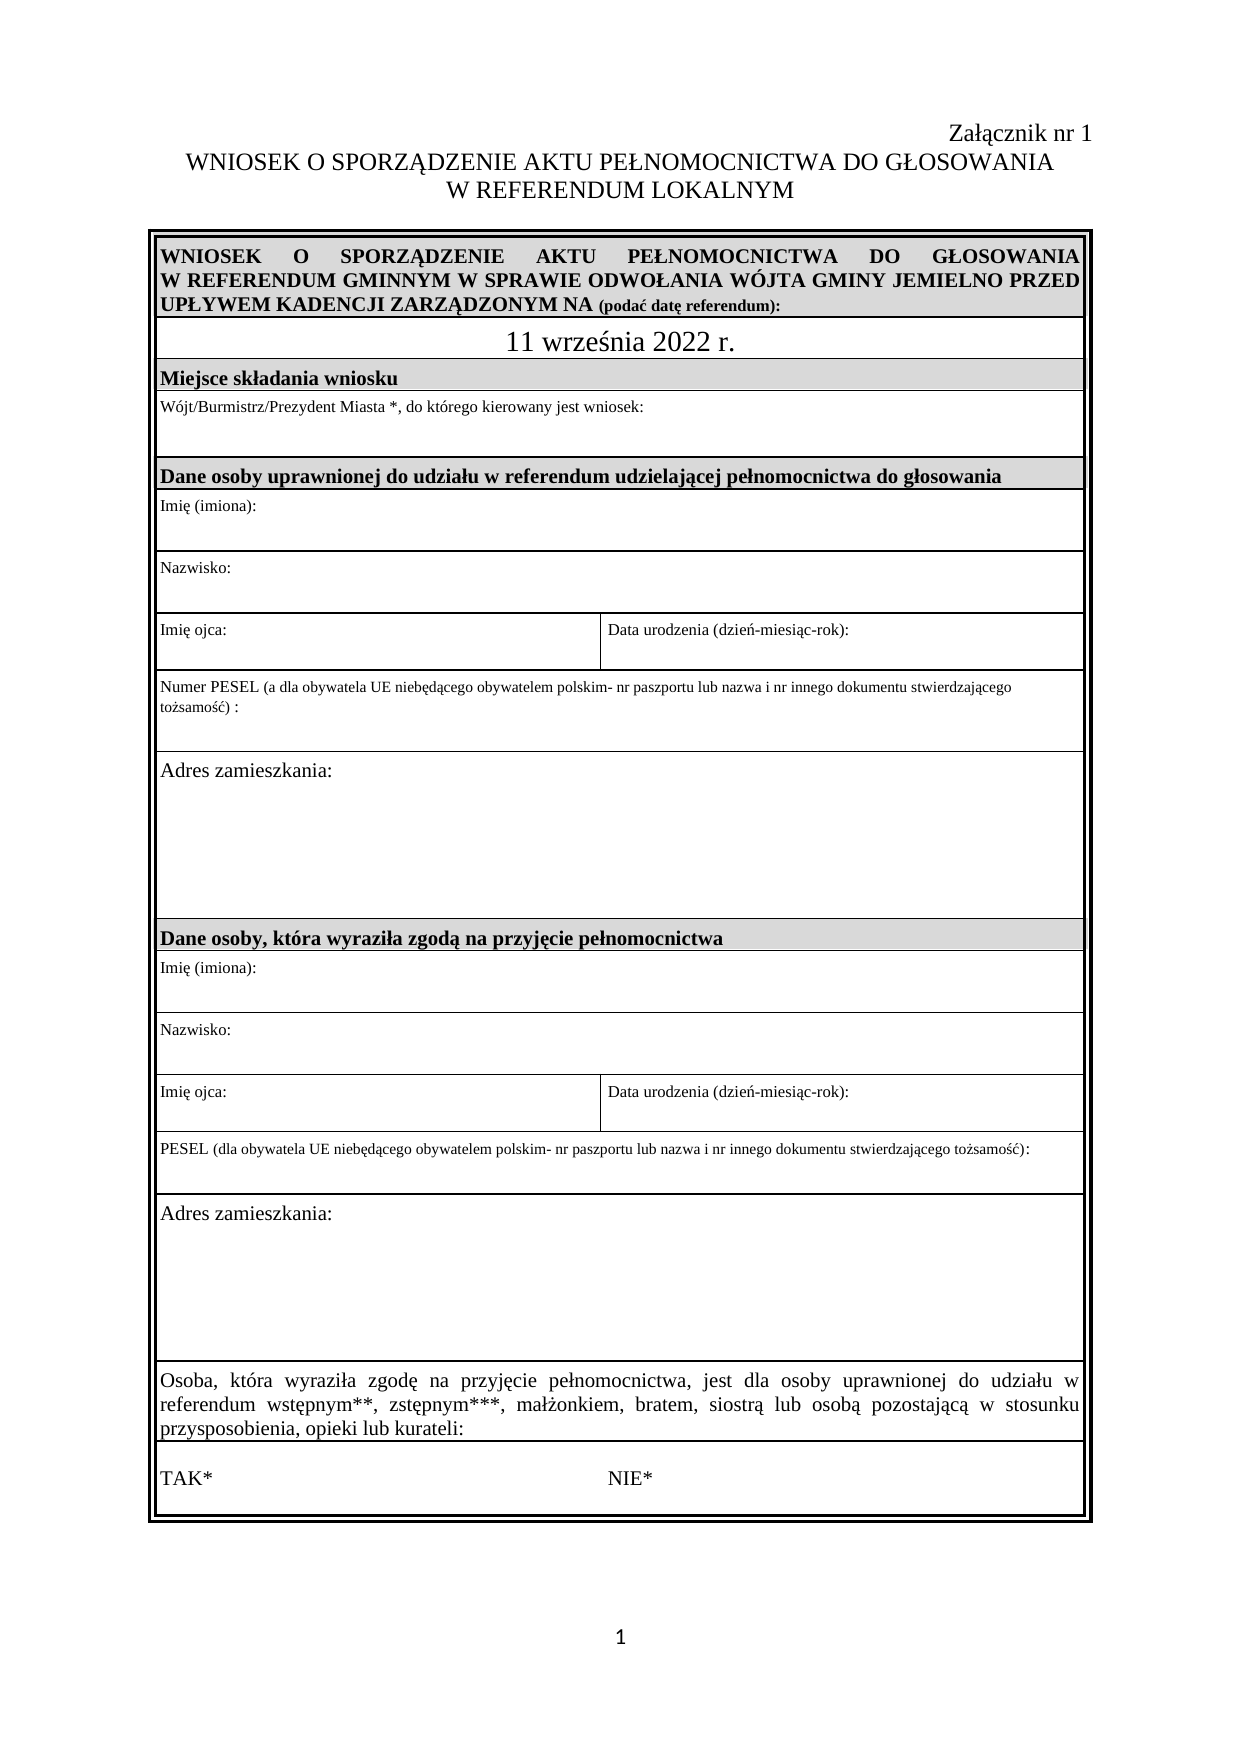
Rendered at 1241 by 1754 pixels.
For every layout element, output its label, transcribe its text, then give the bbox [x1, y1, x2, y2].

table_cell Numer PESEL (a dla obywatela UE niebędącego obywatelem polskim- nr paszportu lub nazwa i nr innego dokumentu stwierdzającego tożsamość) : [157, 671, 1083, 751]
table_cell Imię ojca: [157, 614, 600, 669]
table_cell Imię ojca: [157, 1075, 600, 1131]
table_header WNIOSEK O SPORZĄDZENIE AKTU PEŁNOMOCNICTWA DO GŁOSOWANIA W REFERENDUM GMINNYM W SPRAWIE ODWOŁANIA WÓJTA GMINY JEMIELNO PRZED UPŁYWEM KADENCJI ZARZĄDZONYM NA (podać datę referendum): [153, 232, 1088, 316]
table_cell Miejsce składania wniosku [157, 359, 1083, 389]
table_cell Nazwisko: [157, 1013, 1083, 1073]
table_cell Data urodzenia (dzień-miesiąc-rok): [601, 614, 1083, 669]
table_cell Wójt/Burmistrz/Prezydent Miasta *, do którego kierowany jest wniosek: [157, 391, 1083, 456]
text W REFERENDUM LOKALNYM [148, 176, 1092, 204]
table_cell Adres zamieszkania: [157, 752, 1083, 918]
text WNIOSEK O SPORZĄDZENIE AKTU PEŁNOMOCNICTWA DO GŁOSOWANIA [148, 147, 1092, 176]
table_cell Dane osoby uprawnionej do udziału w referendum udzielającej pełnomocnictwa do głosowania [157, 458, 1083, 488]
table_cell Osoba, która wyraziła zgodę na przyjęcie pełnomocnictwa, jest dla osoby uprawnionej do udziału w referendum wstępnym**, zstępnym***, małżonkiem, bratem, siostrą lub osobą pozostającą w stosunku przysposobienia, opieki lub kurateli: [157, 1362, 1083, 1440]
table_cell Imię (imiona): [157, 490, 1083, 550]
table_cell TAK* [157, 1442, 600, 1514]
table_cell Dane osoby, która wyraziła zgodą na przyjęcie pełnomocnictwa [157, 919, 1083, 949]
table_cell Nazwisko: [157, 552, 1083, 612]
table_cell NIE* [600, 1442, 1083, 1514]
text Załącznik nr 1 [148, 118, 1092, 147]
table_cell 11 września 2022 r. [157, 318, 1083, 358]
table_cell Data urodzenia (dzień-miesiąc-rok): [601, 1075, 1083, 1131]
table_cell PESEL (dla obywatela UE niebędącego obywatelem polskim- nr paszportu lub nazwa i nr innego dokumentu stwierdzającego tożsamość): [157, 1132, 1083, 1193]
table_cell Imię (imiona): [157, 951, 1083, 1012]
table_cell Adres zamieszkania: [157, 1195, 1083, 1360]
